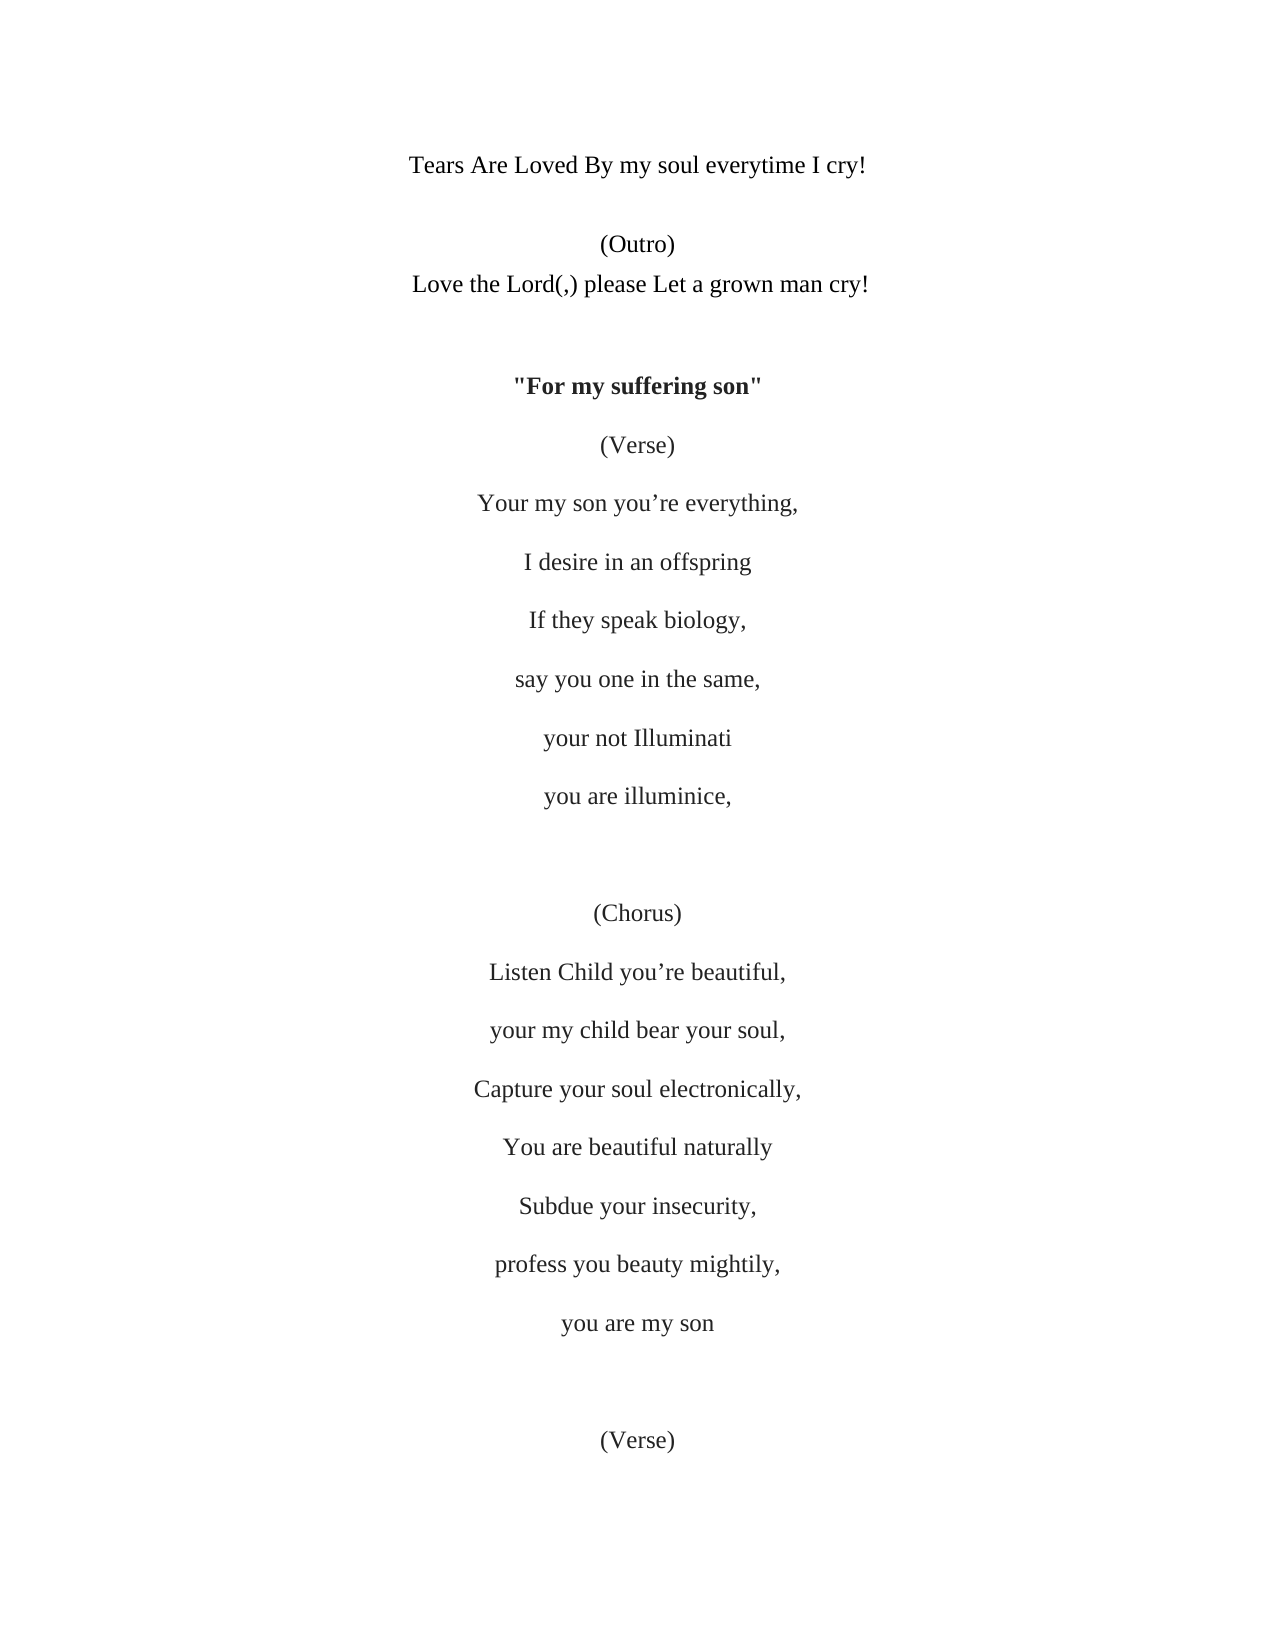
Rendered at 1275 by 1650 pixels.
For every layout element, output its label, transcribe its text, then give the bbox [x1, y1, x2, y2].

text (Chorus) [150, 902, 1125, 927]
text Capture your soul electronically, [150, 1077, 1125, 1102]
text (Verse) [150, 433, 1125, 458]
text Listen Child you’re beautiful, [150, 960, 1125, 985]
text say you one in the same, [150, 667, 1125, 693]
text I desire in an offspring [150, 550, 1125, 576]
text "For my suffering son" [150, 375, 1125, 400]
text you are my son [150, 1311, 1125, 1337]
text your my child bear your soul, [150, 1019, 1125, 1044]
text (Verse) [150, 1428, 1125, 1454]
text You are beautiful naturally [150, 1136, 1125, 1161]
text Subdue your insecurity, [150, 1194, 1125, 1219]
text If they speak biology, [150, 609, 1125, 634]
text Tears Are Loved By my soul everytime I cry! [150, 150, 1125, 179]
text Your my son you’re everything, [150, 492, 1125, 517]
text Love the Lord(,) please Let a grown man cry! [150, 269, 1125, 297]
text profess you beauty mightily, [150, 1253, 1125, 1278]
text your not Illuminati [150, 726, 1125, 751]
text you are illuminice, [150, 784, 1125, 810]
text (Outro) [150, 229, 1125, 258]
